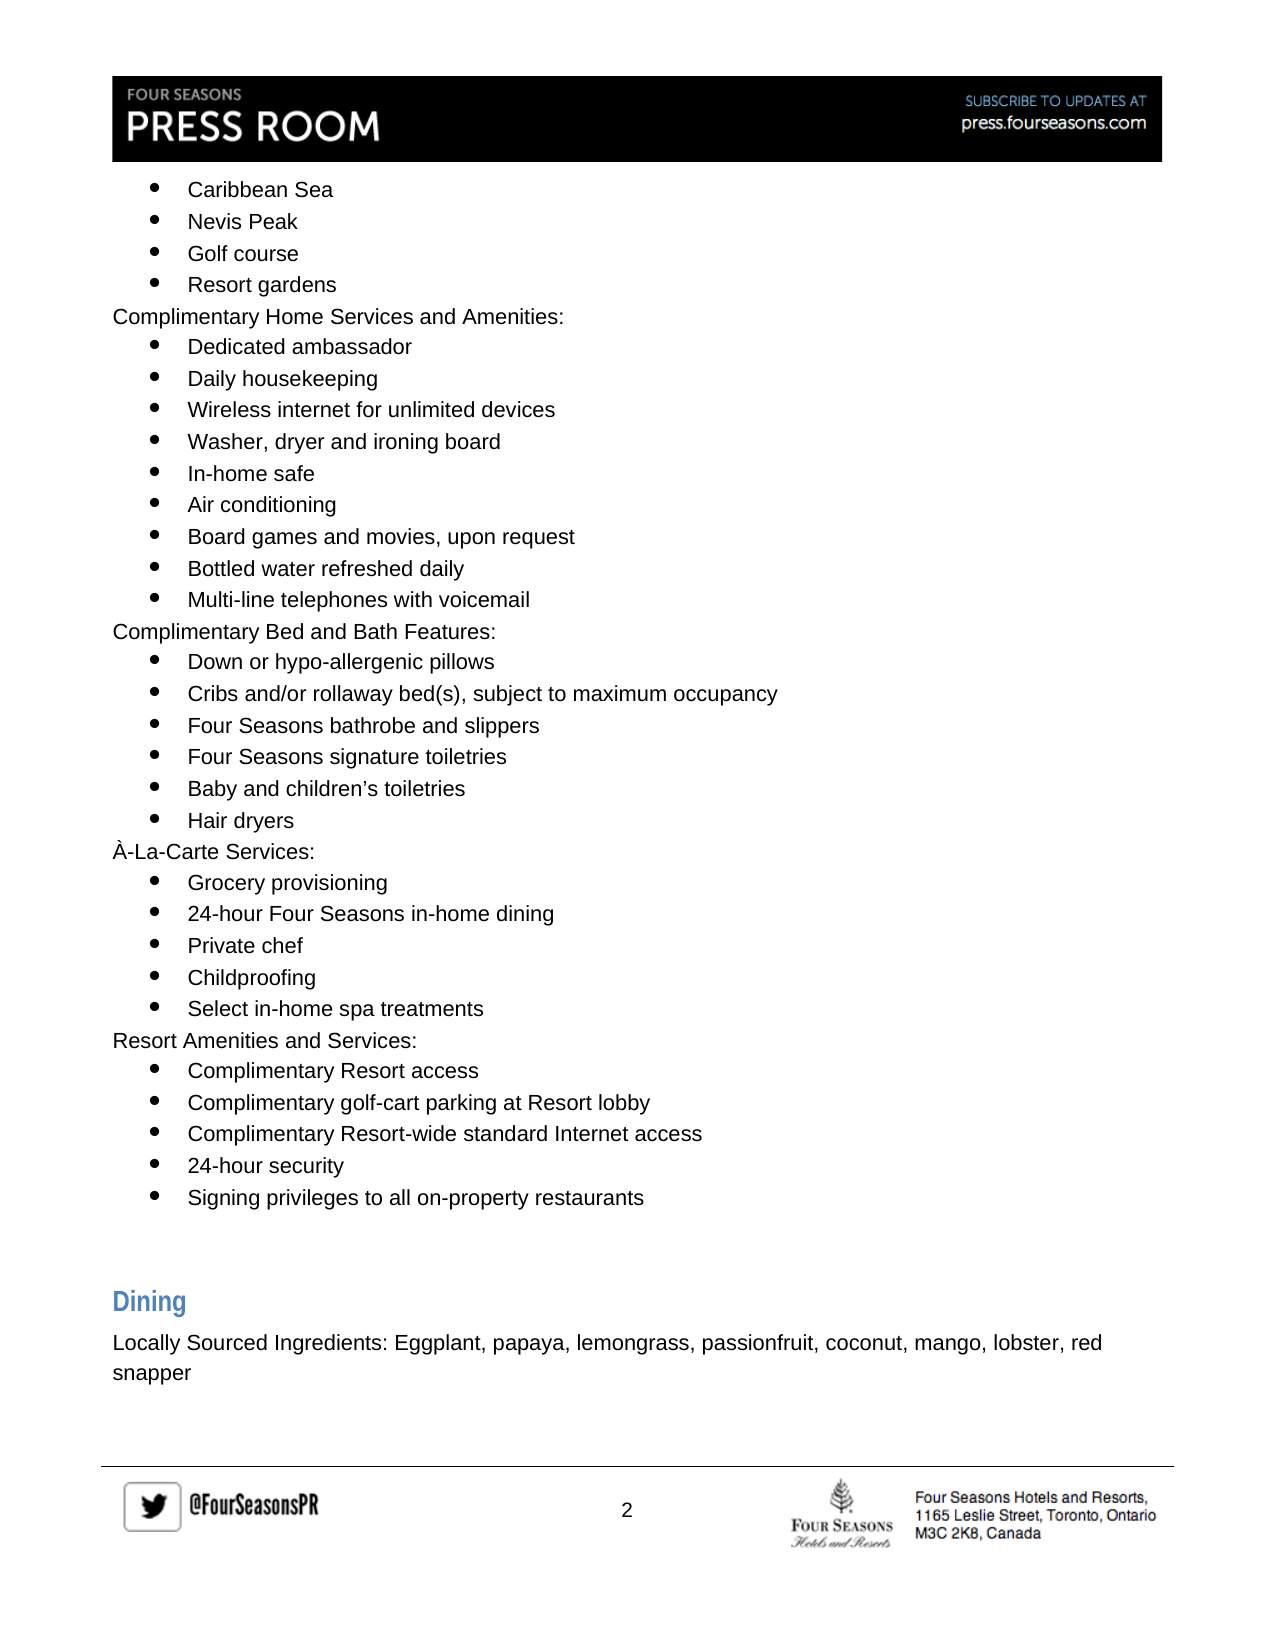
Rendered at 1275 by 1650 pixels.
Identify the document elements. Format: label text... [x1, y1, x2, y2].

list Multi-line telephones with voicemail [150, 587, 1162, 614]
picture [112, 76, 1163, 162]
picture [780, 1467, 1163, 1554]
list Cribs and/or rollaway bed(s), subject to maximum occupancy [150, 681, 1162, 707]
text Locally Sourced Ingredients: Eggplant, papaya, lemongrass, passionfruit, coconut, mango, lobster, red snapper [112, 1330, 1162, 1385]
list Signing privileges to all on-property restaurants [150, 1185, 1162, 1211]
list Hair dryers [150, 808, 1162, 834]
text Resort Amenities and Services: [112, 1028, 1162, 1053]
list Bottled water refreshed daily [150, 556, 1162, 582]
list Resort gardens [150, 272, 1162, 299]
list 24-hour security [150, 1153, 1162, 1179]
list Grocery provisioning [150, 869, 1162, 896]
list Wireless internet for unlimited devices [150, 397, 1162, 424]
list Childproofing [150, 964, 1162, 991]
text Complimentary Home Services and Amenities: [112, 304, 1162, 329]
list Baby and children’s toiletries [150, 776, 1162, 802]
list Caribbean Sea [150, 177, 1162, 204]
text Dining [112, 1284, 1162, 1317]
list Down or hypo-allergenic pillows [150, 649, 1162, 676]
list Complimentary Resort access [150, 1058, 1162, 1084]
list Washer, dryer and ironing board [150, 429, 1162, 456]
list Daily housekeeping [150, 366, 1162, 392]
picture [112, 1470, 469, 1551]
list Board games and movies, upon request [150, 524, 1162, 551]
text Complimentary Bed and Bath Features: [112, 619, 1162, 644]
list 24-hour Four Seasons in-home dining [150, 901, 1162, 928]
text À-La-Carte Services: [112, 839, 1162, 864]
list Four Seasons signature toiletries [150, 744, 1162, 771]
list Select in-home spa treatments [150, 996, 1162, 1023]
list In-home safe [150, 461, 1162, 487]
list Golf course [150, 241, 1162, 267]
list Complimentary golf-cart parking at Resort lobby [150, 1090, 1162, 1116]
list Nevis Peak [150, 209, 1162, 235]
list Four Seasons bathrobe and slippers [150, 713, 1162, 739]
list Air conditioning [150, 492, 1162, 519]
list Private chef [150, 933, 1162, 959]
list Dedicated ambassador [150, 334, 1162, 361]
list Complimentary Resort-wide standard Internet access [150, 1121, 1162, 1148]
